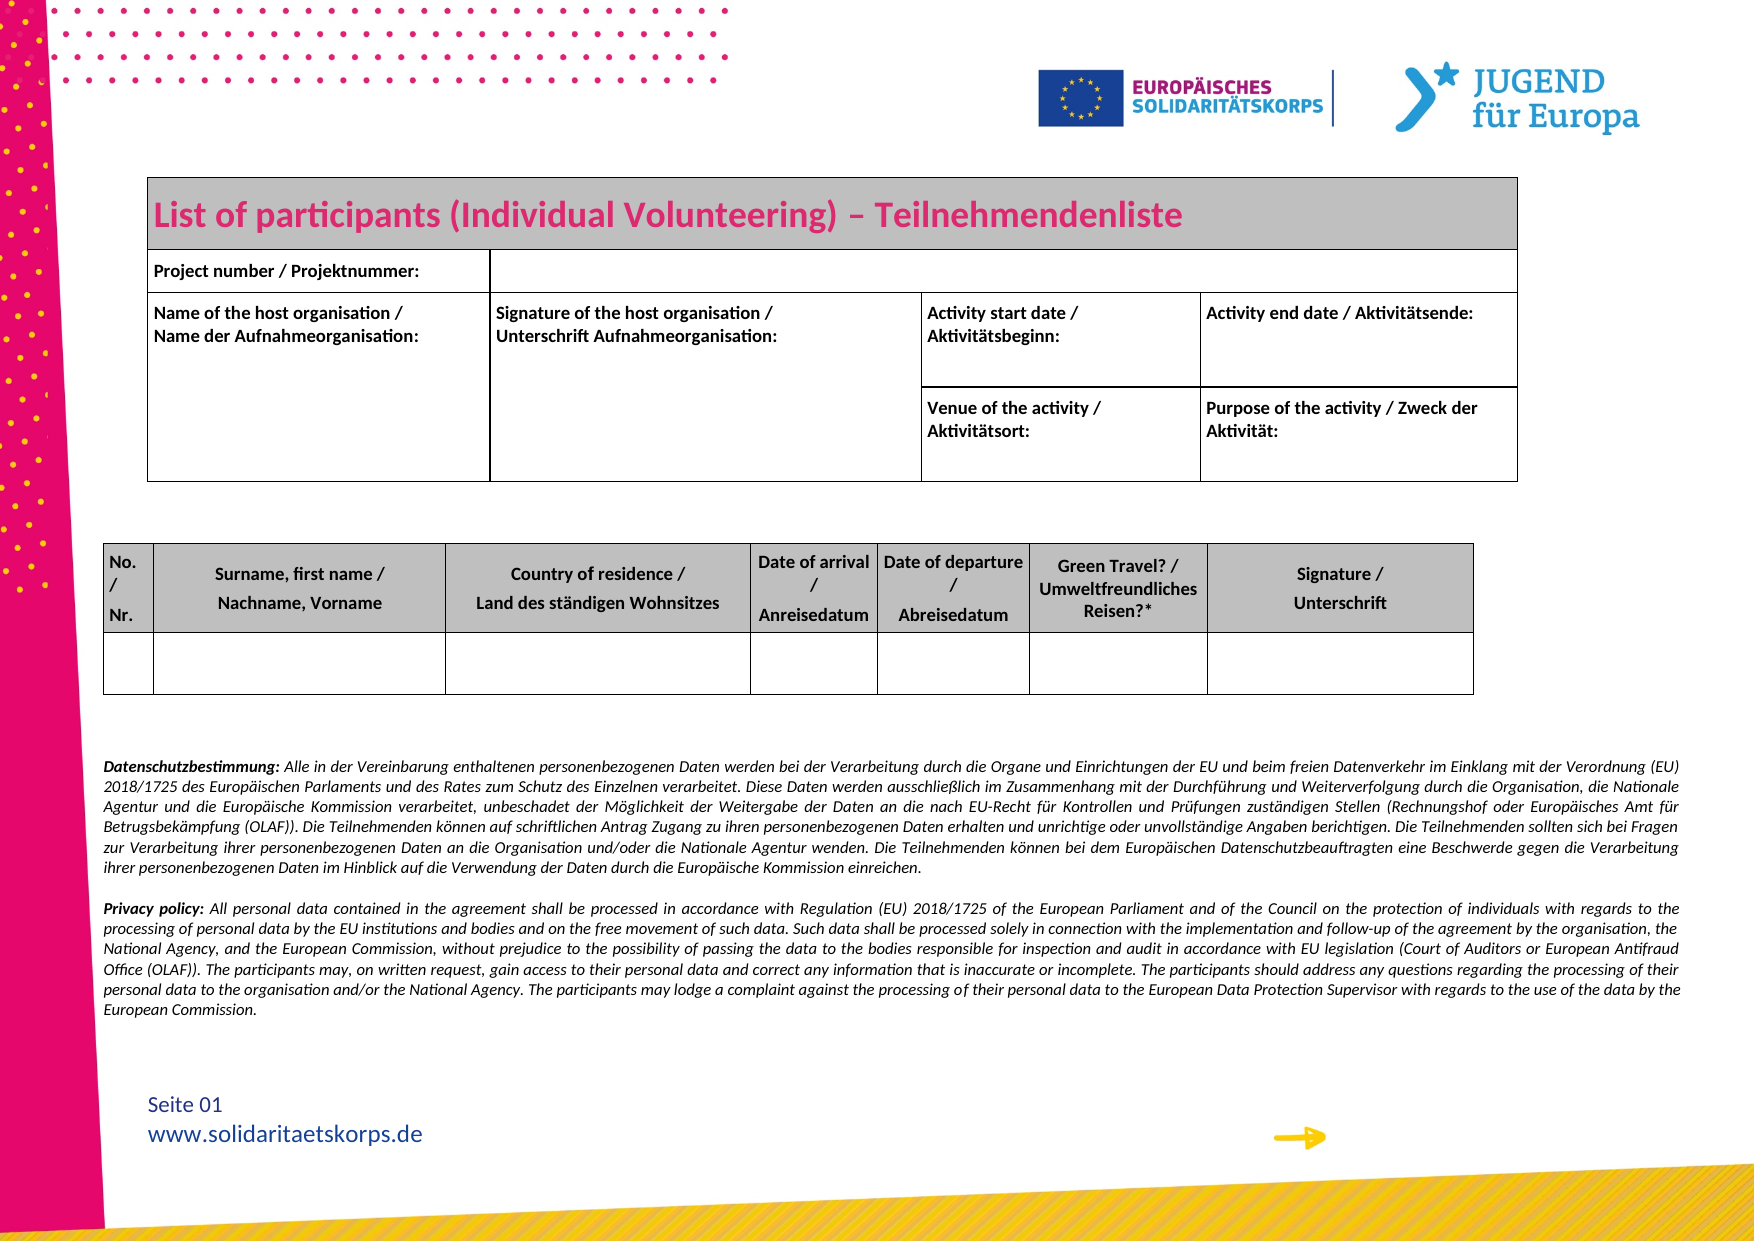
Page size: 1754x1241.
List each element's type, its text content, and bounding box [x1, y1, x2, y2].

table_cell Purpose of the activity / Zweck der Aktivität: [1201, 388, 1517, 481]
table_header Signature / Unterschrift [1208, 544, 1473, 632]
table_cell Activity end date / Aktivitätsende: [1201, 293, 1517, 386]
table_cell Project number / Projektnummer: [148, 250, 489, 292]
table_cell Signature of the host organisation / Unterschrift Aufnahmeorganisation: [491, 293, 921, 481]
table_header Date of arrival / Anreisedatum [751, 544, 877, 632]
picture [0, 0, 1754, 1241]
table_cell [104, 633, 153, 694]
table_header Green Travel? / Umweltfreundliches Reisen?* [1030, 544, 1207, 632]
table_header List of participants (Individual Volunteering) – Teilnehmendenliste [148, 178, 1517, 249]
table_header No. / Nr. [104, 544, 153, 632]
text Privacy policy: All personal data contained in the agreement shall be processed in accordance with Regulation (EU) 2018/1725 of the European Parliament and of the Council on the protection of individuals with regards to the processing of personal data by the EU institutions and bodies and on the free movement of such data. Such data shall be processed solely in connection with the implementation and follow-up of the agreement by the organisation, the National Agency, and the European Commission, without prejudice to the possibility of passing the data to the bodies responsible for inspection and audit in accordance with EU legislation (Court of Auditors or European Antifraud Office (OLAF)). The participants may, on written request, gain access to their personal data and correct any information that is inaccurate or incomplete. The participants should address any questions regarding the processing of their personal data to the organisation and/or the National Agency. The participants may lodge a complaint against the processing of their personal data to the European Data Protection Supervisor with regards to the use of the data by the European Commission. [103, 898, 1683, 1020]
table_cell [446, 633, 750, 694]
table_cell [751, 633, 877, 694]
table_cell [1030, 633, 1207, 694]
table_cell Activity start date / Aktivitätsbeginn: [922, 293, 1200, 386]
table_cell [491, 250, 1517, 292]
table_cell [154, 633, 445, 694]
table_header Surname, first name / Nachname, Vorname [154, 544, 445, 632]
table_header Date of departure / Abreisedatum [878, 544, 1029, 632]
table_cell [878, 633, 1029, 694]
text Datenschutzbestimmung: Alle in der Vereinbarung enthaltenen personenbezogenen Daten werden bei der Verarbeitung durch die Organe und Einrichtungen der EU und beim freien Datenverkehr im Einklang mit der Verordnung (EU) 2018/1725 des Europäischen Parlaments und des Rates zum Schutz des Einzelnen verarbeitet. Diese Daten werden ausschließlich im Zusammenhang mit der Durchführung und Weiterverfolgung durch die Organisation, die Nationale Agentur und die Europäische Kommission verarbeitet, unbeschadet der Möglichkeit der Weitergabe der Daten an die nach EU-Recht für Kontrollen und Prüfungen zuständigen Stellen (Rechnungshof oder Europäisches Amt für Betrugsbekämpfung (OLAF)). Die Teilnehmenden können auf schriftlichen Antrag Zugang zu ihren personenbezogenen Daten erhalten und unrichtige oder unvollständige Angaben berichtigen. Die Teilnehmenden sollten sich bei Fragen zur Verarbeitung ihrer personenbezogenen Daten an die Organisation und/oder die Nationale Agentur wenden. Die Teilnehmenden können bei dem Europäischen Datenschutzbeauftragten eine Beschwerde gegen die Verarbeitung ihrer personenbezogenen Daten im Hinblick auf die Verwendung der Daten durch die Europäische Kommission einreichen. [103, 756, 1683, 878]
table_cell Name of the host organisation / Name der Aufnahmeorganisation: [148, 293, 489, 481]
table_cell [1208, 633, 1473, 694]
table_header Country of residence / Land des ständigen Wohnsitzes [446, 544, 750, 632]
table_cell Venue of the activity / Aktivitätsort: [922, 388, 1200, 481]
